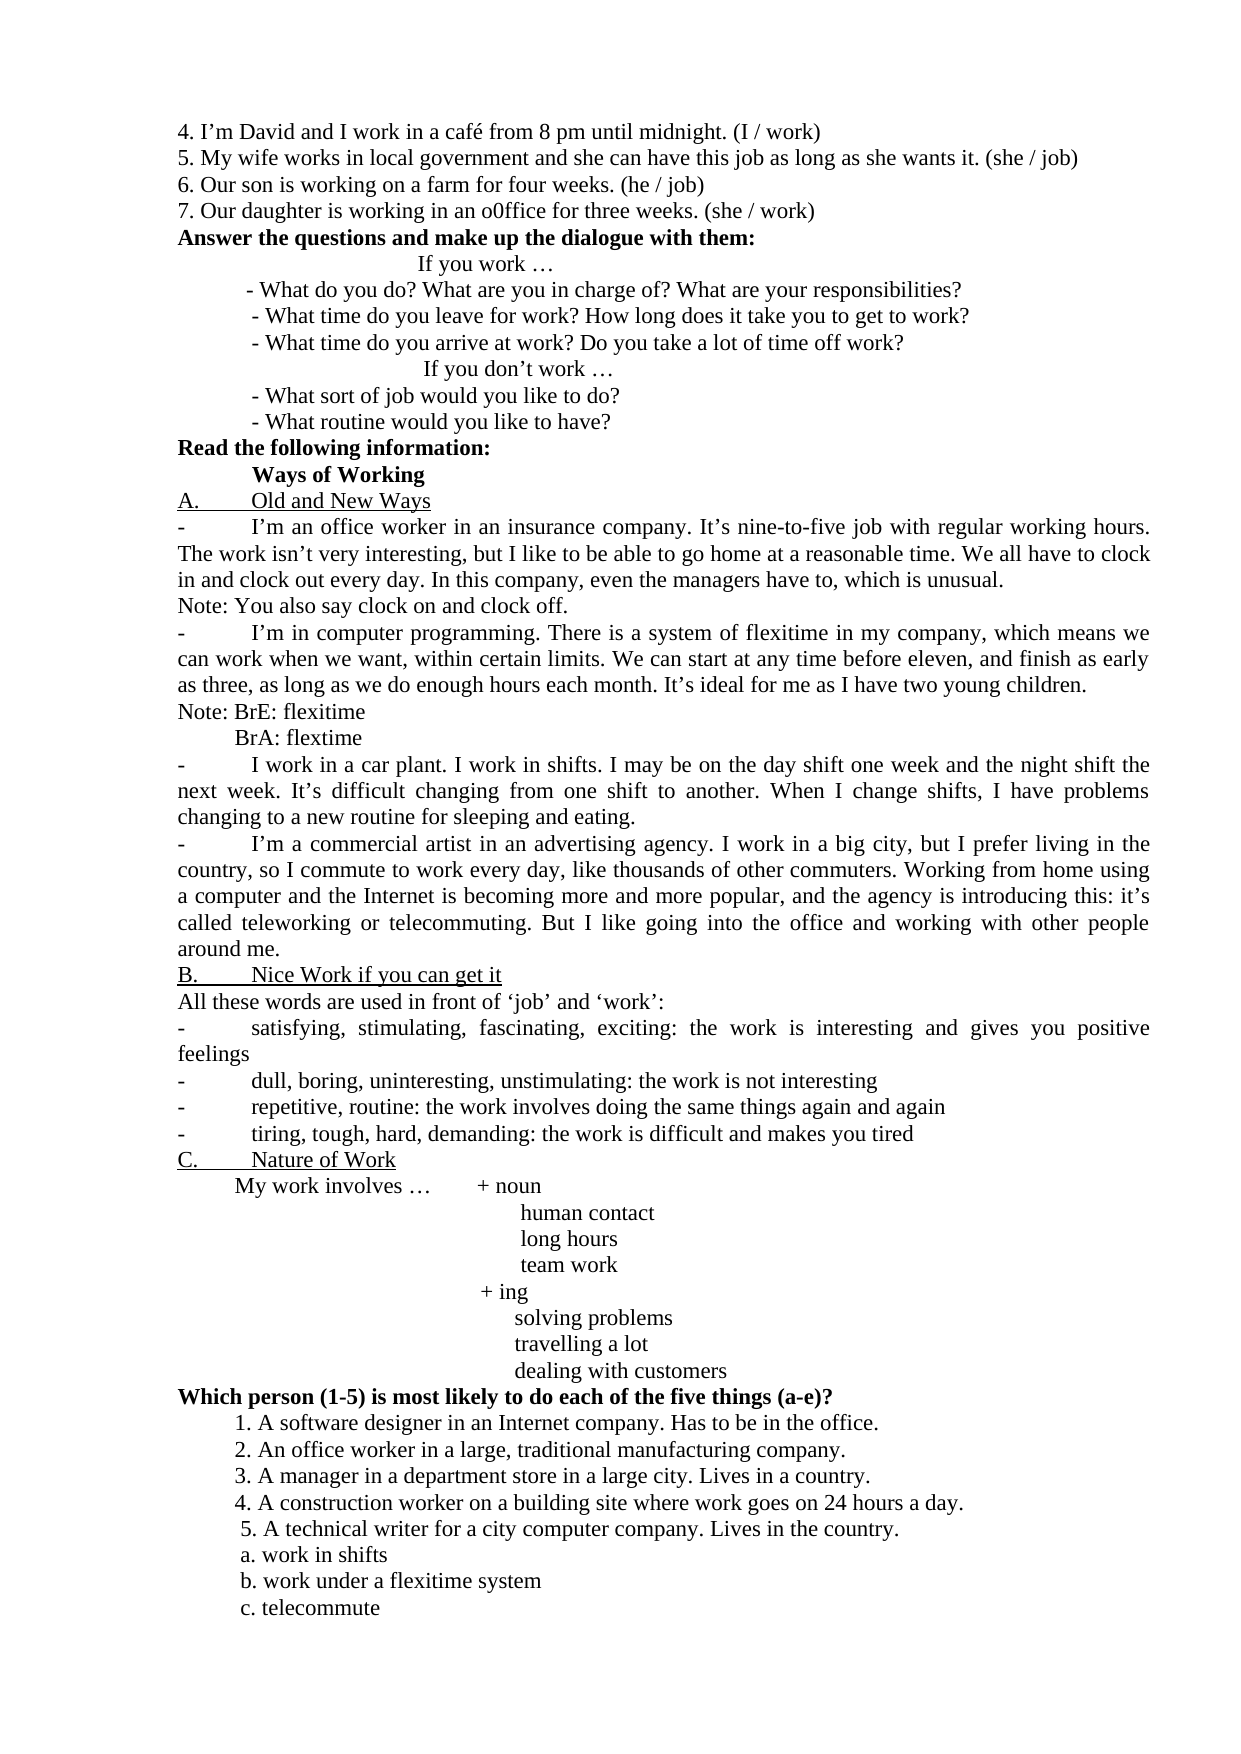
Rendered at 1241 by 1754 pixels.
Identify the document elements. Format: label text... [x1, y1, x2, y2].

text 6. Our son is working on a farm for four weeks. (he / job) [177, 171, 1152, 197]
text 5. A technical writer for a city computer company. Lives in the country. [177, 1515, 1152, 1541]
text - dull, boring, uninteresting, unstimulating: the work is not interesting [177, 1067, 1152, 1093]
text dealing with customers [177, 1357, 1152, 1383]
text - I work in a car plant. I work in shifts. I may be on the day shift one week and the night shift the next week. It’s difficult changing from one shift to another. When I change shifts, I have problems changing to a new routine for sleeping and eating. [177, 751, 1152, 830]
text team work [177, 1251, 1152, 1278]
text - What time do you arrive at work? Do you take a lot of time off work? [177, 329, 1152, 355]
text C. Nature of Work [177, 1146, 1152, 1172]
text a. work in shifts [177, 1541, 1152, 1568]
text - satisfying, stimulating, fascinating, exciting: the work is interesting and gives you positive feelings [177, 1014, 1152, 1067]
text + ing [177, 1278, 1152, 1304]
text - What do you do? What are you in charge of? What are your responsibilities? [177, 276, 1152, 303]
text Ways of Working [177, 461, 1152, 487]
text If you don’t work … [177, 355, 1152, 382]
text - I’m a commercial artist in an advertising agency. I work in a big city, but I prefer living in the country, so I commute to work every day, like thousands of other commuters. Working from home using a computer and the Internet is becoming more and more popular, and the agency is introducing this: it’s called teleworking or telecommuting. But I like going into the office and working with other people around me. [177, 830, 1152, 961]
text Note: You also say clock on and clock off. [177, 592, 1152, 619]
text long hours [177, 1225, 1152, 1251]
text travelling a lot [177, 1330, 1152, 1357]
text - What sort of job would you like to do? [177, 382, 1152, 408]
text 2. An office worker in a large, traditional manufacturing company. [177, 1436, 1152, 1462]
text A. Old and New Ways [177, 487, 1152, 513]
text - What time do you leave for work? How long does it take you to get to work? [177, 303, 1152, 329]
text 5. My wife works in local government and she can have this job as long as she wants it. (she / job) [177, 144, 1152, 171]
text c. telecommute [177, 1594, 1152, 1620]
text - I’m in computer programming. There is a system of flexitime in my company, which means we can work when we want, within certain limits. We can start at any time before eleven, and finish as early as three, as long as we do enough hours each month. It’s ideal for me as I have two young children. [177, 619, 1152, 698]
text Which person (1-5) is most likely to do each of the five things (a-e)? [177, 1383, 1152, 1409]
text 4. A construction worker on a building site where work goes on 24 hours a day. [177, 1488, 1152, 1515]
text If you work … [177, 250, 1152, 276]
text B. Nice Work if you can get it [177, 961, 1152, 988]
text My work involves … + noun [177, 1172, 1152, 1199]
text solving problems [177, 1304, 1152, 1330]
text human contact [177, 1199, 1152, 1225]
text b. work under a flexitime system [177, 1568, 1152, 1594]
text BrA: flextime [177, 724, 1152, 751]
text - tiring, tough, hard, demanding: the work is difficult and makes you tired [177, 1119, 1152, 1146]
text 4. I’m David and I work in a café from 8 pm until midnight. (I / work) [177, 118, 1152, 144]
text Answer the questions and make up the dialogue with them: [177, 223, 1152, 250]
text All these words are used in front of ‘job’ and ‘work’: [177, 988, 1152, 1014]
text - I’m an office worker in an insurance company. It’s nine-to-five job with regular working hours. The work isn’t very interesting, but I like to be able to go home at a reasonable time. We all have to clock in and clock out every day. In this company, even the managers have to, which is unusual. [177, 513, 1152, 592]
text Note: BrE: flexitime [177, 698, 1152, 724]
text 7. Our daughter is working in an o0ffice for three weeks. (she / work) [177, 197, 1152, 223]
text 1. A software designer in an Internet company. Has to be in the office. [177, 1409, 1152, 1436]
text - What routine would you like to have? [177, 408, 1152, 434]
text Read the following information: [177, 434, 1152, 461]
text 3. A manager in a department store in a large city. Lives in a country. [177, 1462, 1152, 1488]
text - repetitive, routine: the work involves doing the same things again and again [177, 1093, 1152, 1119]
